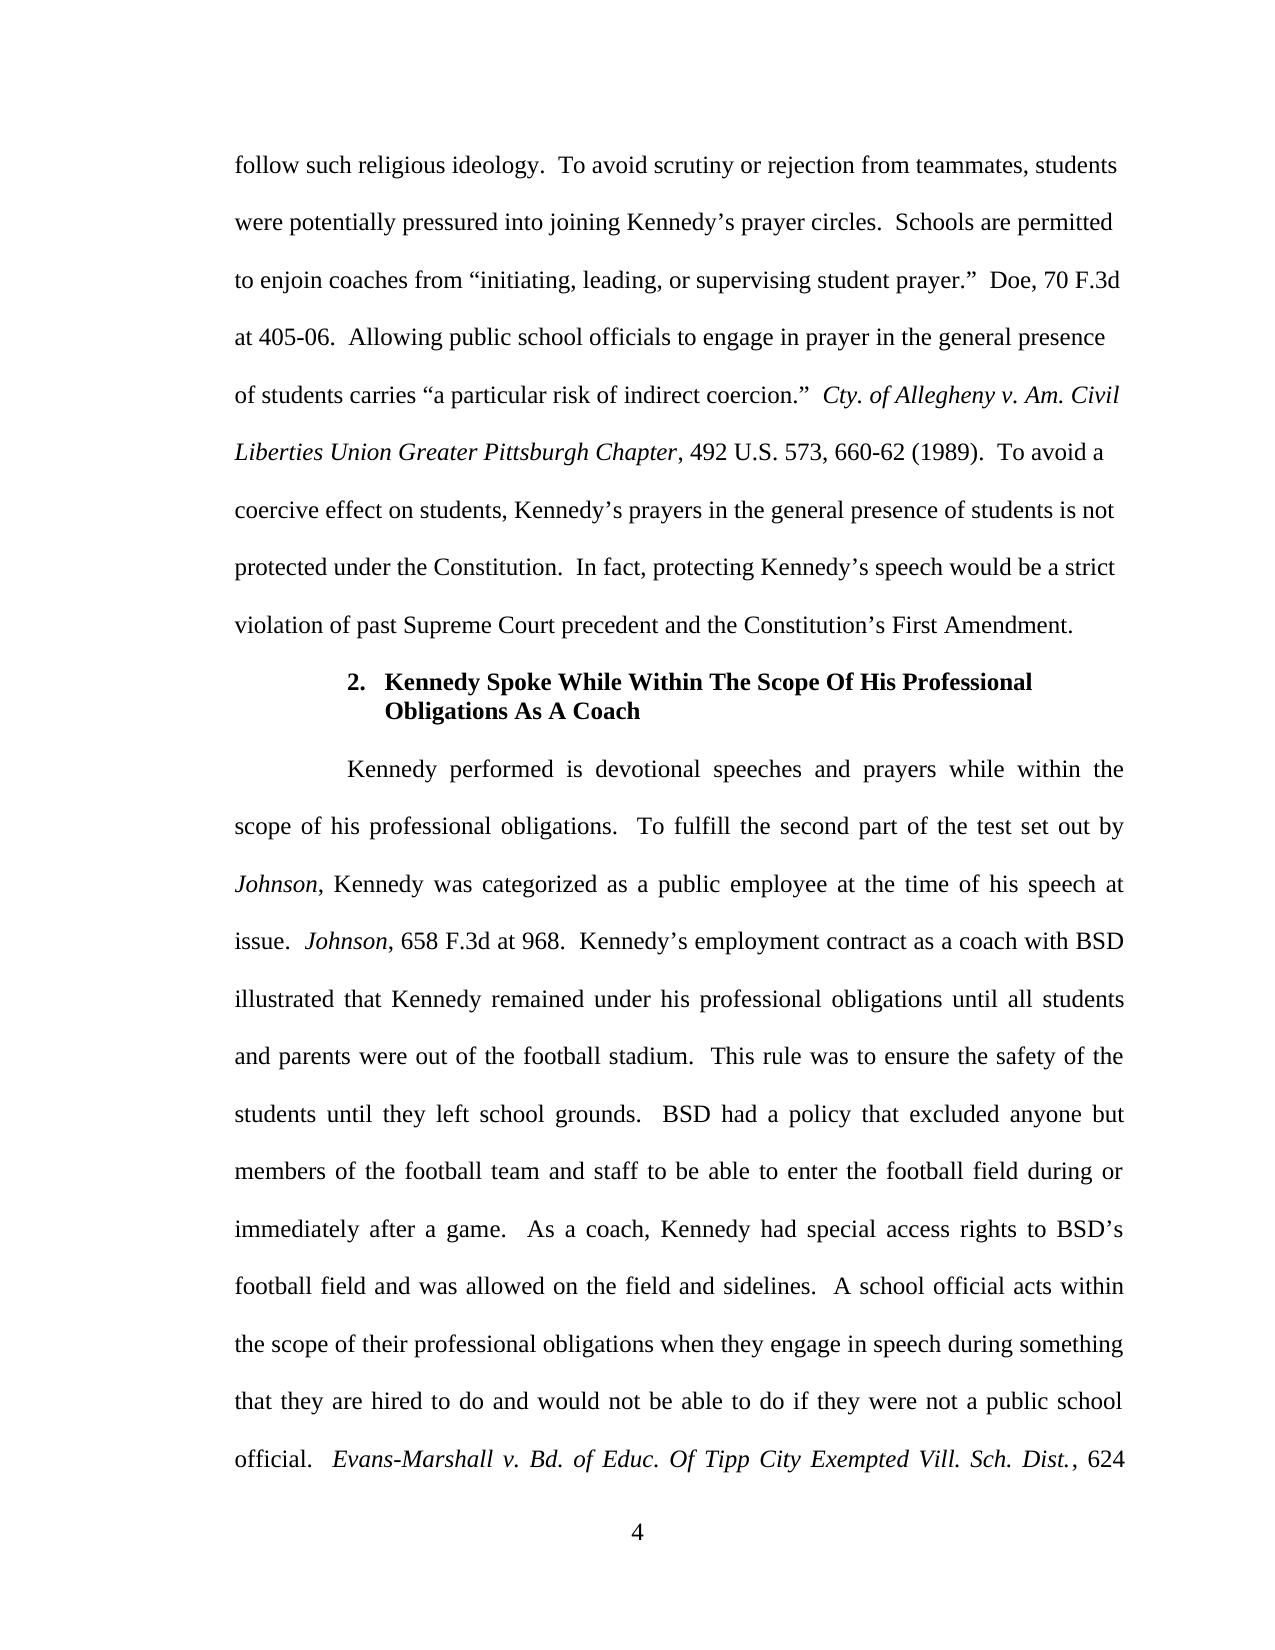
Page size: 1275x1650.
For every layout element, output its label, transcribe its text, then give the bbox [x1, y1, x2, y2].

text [234, 150, 1125, 639]
list Kennedy Spoke While Within The Scope Of His Professional Obligations As A Coach [347, 667, 1125, 725]
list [234, 754, 1125, 1472]
